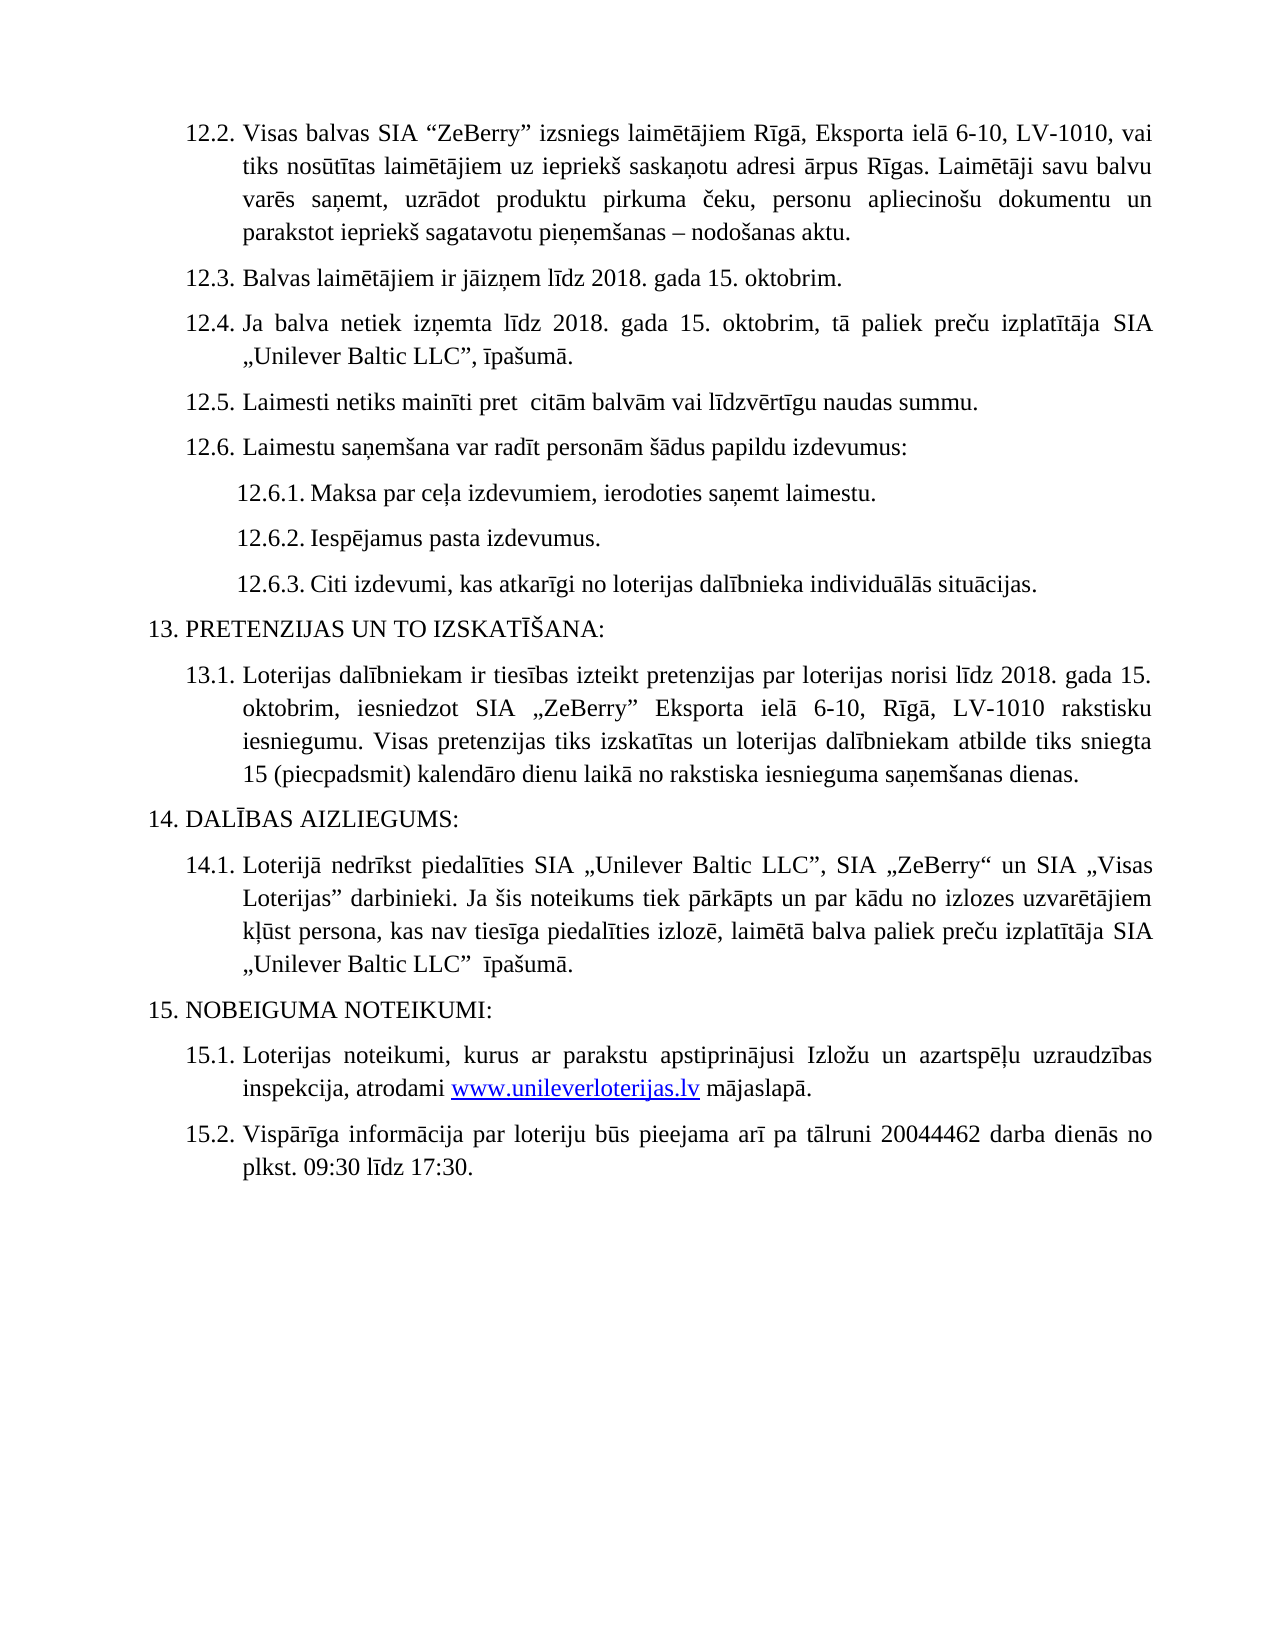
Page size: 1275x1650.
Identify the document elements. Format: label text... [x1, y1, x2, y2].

list NOBEIGUMA NOTEIKUMI: [148, 995, 1153, 1023]
list Loterijā nedrīkst piedalīties SIA „Unilever Baltic LLC”, SIA „ZeBerry“ un SIA „Visas Loterijas” darbinieki. Ja šis noteikums tiek pārkāpts un par kādu no izlozes uzvarētājiem kļūst persona, kas nav tiesīga piedalīties izlozē, laimētā balva paliek preču izplatītāja SIA „Unilever Baltic LLC” īpašumā. [185, 850, 1153, 978]
list Laimesti netiks mainīti pret citām balvām vai līdzvērtīgu naudas summu. [185, 387, 1153, 416]
list Loterijas noteikumi, kurus ar parakstu apstiprinājusi Izložu un azartspēļu uzraudzības inspekcija, atrodami www.unileverloterijas.lv mājaslapā. [185, 1040, 1153, 1102]
list Citi izdevumi, kas atkarīgi no loterijas dalībnieka individuālās situācijas. [236, 569, 1153, 598]
list Visas balvas SIA “ZeBerry” izsniegs laimētājiem Rīgā, Eksporta ielā 6-10, LV-1010, vai tiks nosūtītas laimētājiem uz iepriekš saskaņotu adresi ārpus Rīgas. Laimētāji savu balvu varēs saņemt, uzrādot produktu pirkuma čeku, personu apliecinošu dokumentu un parakstot iepriekš sagatavotu pieņemšanas – nodošanas aktu. [185, 118, 1153, 246]
list Maksa par ceļa izdevumiem, ierodoties saņemt laimestu. [236, 478, 1153, 507]
list Loterijas dalībniekam ir tiesības izteikt pretenzijas par loterijas norisi līdz 2018. gada 15. oktobrim, iesniedzot SIA „ZeBerry” Eksporta ielā 6-10, Rīgā, LV-1010 rakstisku iesniegumu. Visas pretenzijas tiks izskatītas un loterijas dalībniekam atbilde tiks sniegta 15 (piecpadsmit) kalendāro dienu laikā no rakstiska iesnieguma saņemšanas dienas. [185, 660, 1153, 788]
list Balvas laimētājiem ir jāizņem līdz 2018. gada 15. oktobrim. [185, 263, 1153, 292]
list PRETENZIJAS UN TO IZSKATĪŠANA: [148, 614, 1153, 643]
list Ja balva netiek izņemta līdz 2018. gada 15. oktobrim, tā paliek preču izplatītāja SIA „Unilever Baltic LLC”, īpašumā. [185, 308, 1153, 370]
list Laimestu saņemšana var radīt personām šādus papildu izdevumus: [185, 432, 1153, 461]
list Vispārīga informācija par loteriju būs pieejama arī pa tālruni 20044462 darba dienās no plkst. 09:30 līdz 17:30. [185, 1119, 1153, 1181]
list Iespējamus pasta izdevumus. [236, 523, 1153, 552]
list DALĪBAS AIZLIEGUMS: [148, 804, 1153, 833]
